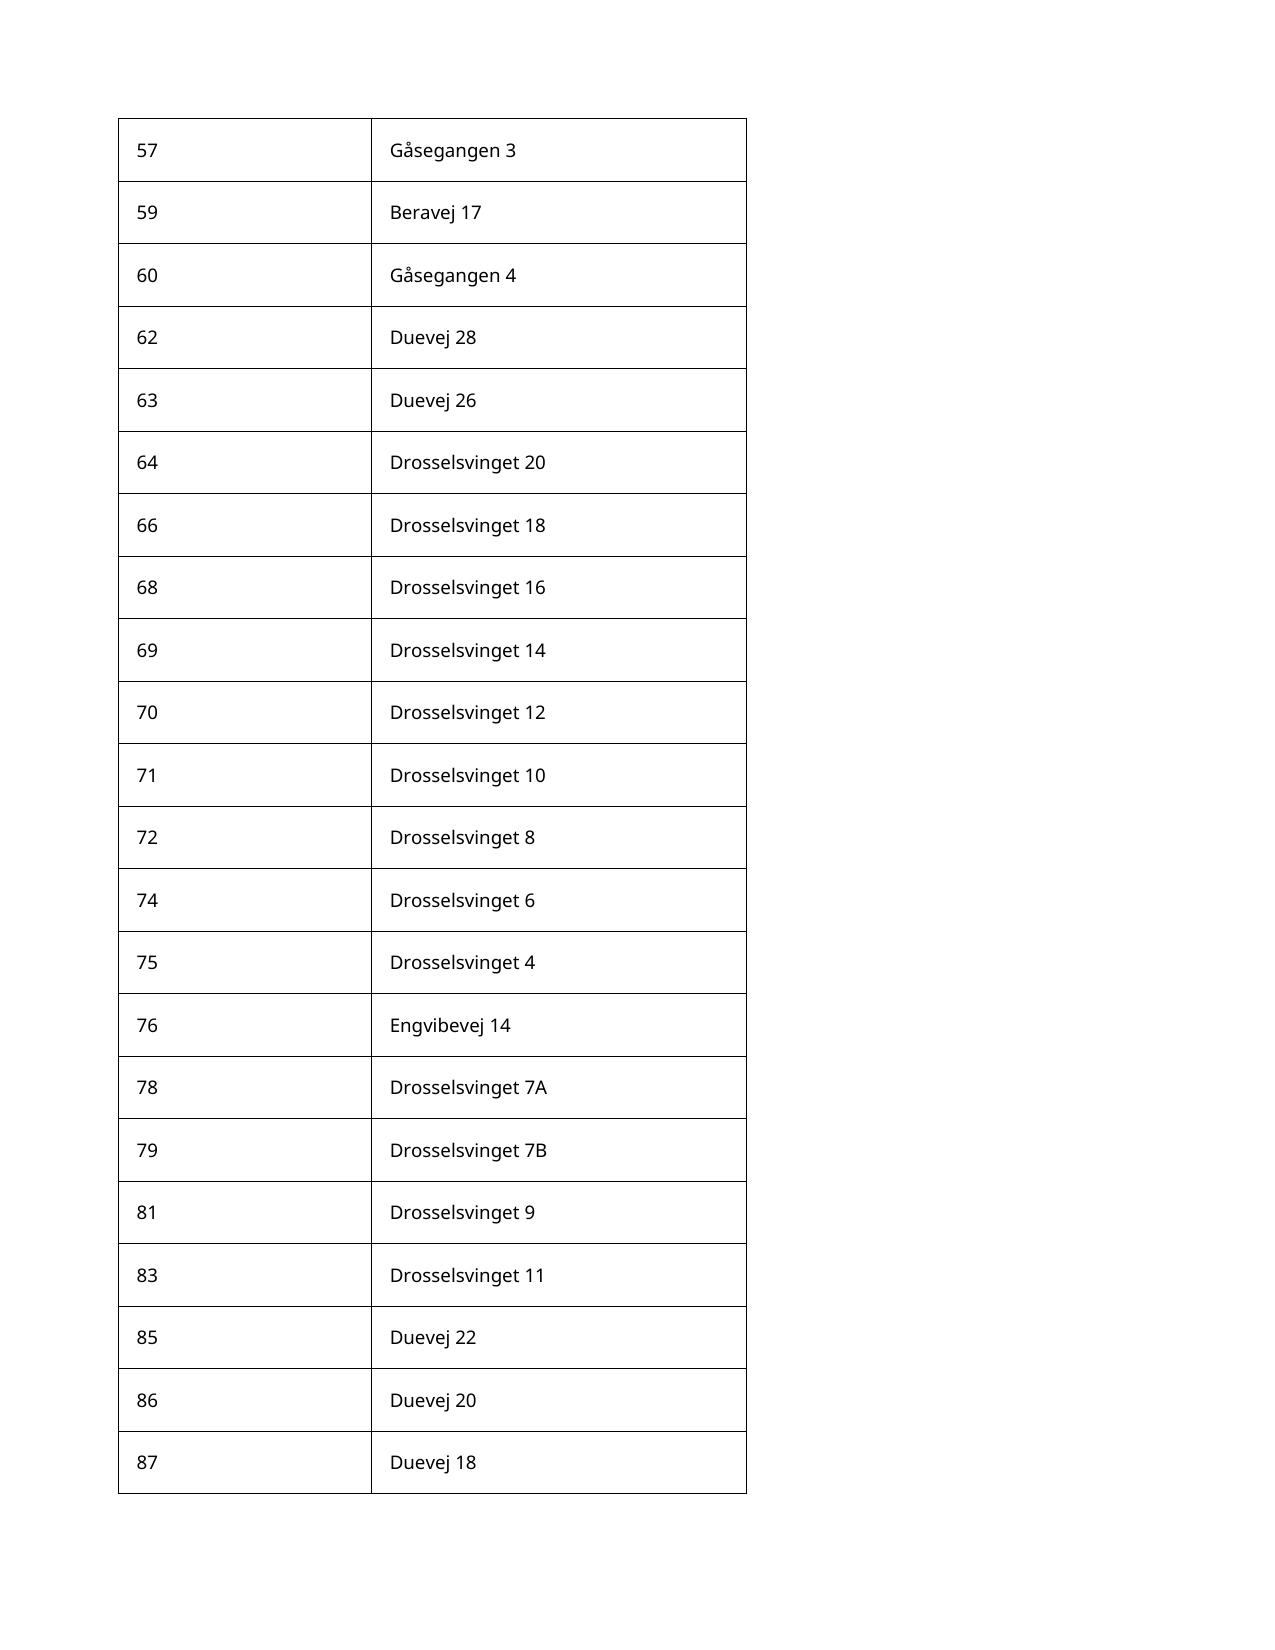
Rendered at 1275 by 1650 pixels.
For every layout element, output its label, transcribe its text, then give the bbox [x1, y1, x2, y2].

table_cell Drosselsvinget 4 [372, 932, 746, 993]
table_cell 64 [119, 432, 371, 493]
table_cell 76 [119, 994, 371, 1056]
table_cell Drosselsvinget 7A [372, 1057, 746, 1118]
table_cell Drosselsvinget 16 [372, 557, 746, 618]
table_cell 79 [119, 1119, 371, 1181]
table_cell Drosselsvinget 20 [372, 432, 746, 493]
table_cell Drosselsvinget 14 [372, 619, 746, 681]
table_cell 57 [119, 119, 371, 181]
table_cell 83 [119, 1244, 371, 1306]
table_cell Drosselsvinget 6 [372, 869, 746, 931]
table_cell 75 [119, 932, 371, 993]
table_cell Drosselsvinget 7B [372, 1119, 746, 1181]
table_cell Drosselsvinget 12 [372, 682, 746, 743]
table_cell 78 [119, 1057, 371, 1118]
table_cell Engvibevej 14 [372, 994, 746, 1056]
table_cell Drosselsvinget 18 [372, 494, 746, 556]
table_cell 66 [119, 494, 371, 556]
table_cell Duevej 18 [372, 1432, 746, 1493]
table_cell Drosselsvinget 11 [372, 1244, 746, 1306]
table_cell 70 [119, 682, 371, 743]
table_cell 63 [119, 369, 371, 431]
table_cell Duevej 28 [372, 307, 746, 368]
table_cell 85 [119, 1307, 371, 1368]
table_cell Duevej 26 [372, 369, 746, 431]
table_cell 87 [119, 1432, 371, 1493]
table_cell 72 [119, 807, 371, 868]
table_cell Drosselsvinget 10 [372, 744, 746, 806]
table_cell 74 [119, 869, 371, 931]
table_cell Gåsegangen 3 [372, 119, 746, 181]
table_cell 60 [119, 244, 371, 306]
table_cell Drosselsvinget 8 [372, 807, 746, 868]
table_cell Duevej 22 [372, 1307, 746, 1368]
table_cell 59 [119, 182, 371, 243]
table_cell 71 [119, 744, 371, 806]
table_cell 69 [119, 619, 371, 681]
table_cell Drosselsvinget 9 [372, 1182, 746, 1243]
table_cell Duevej 20 [372, 1369, 746, 1431]
table_cell 81 [119, 1182, 371, 1243]
table_cell Gåsegangen 4 [372, 244, 746, 306]
table_cell 68 [119, 557, 371, 618]
table_cell Beravej 17 [372, 182, 746, 243]
table_cell 62 [119, 307, 371, 368]
table_cell 86 [119, 1369, 371, 1431]
